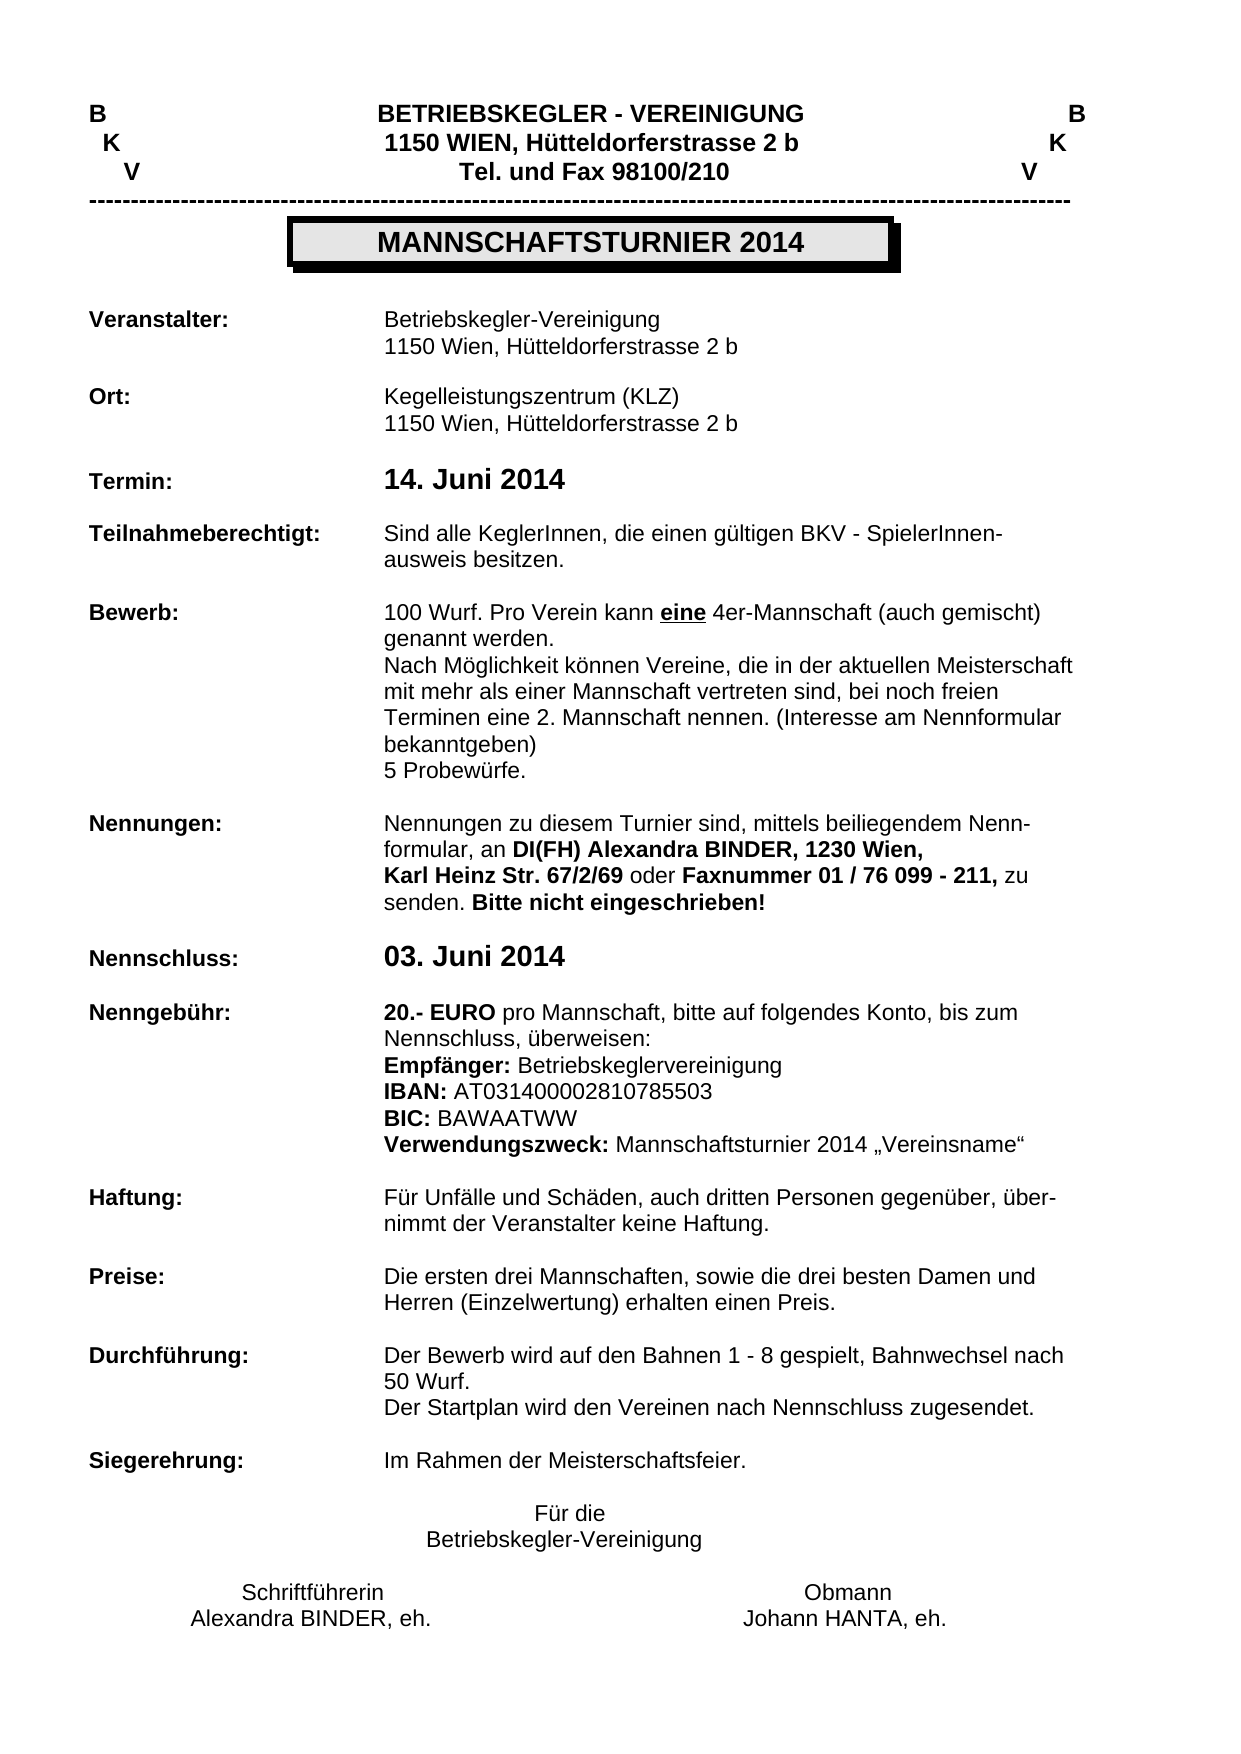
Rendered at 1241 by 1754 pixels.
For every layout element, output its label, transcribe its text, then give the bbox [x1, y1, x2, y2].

text Nennungen: Nennungen zu diesem Turnier sind, mittels beiliegendem Nenn- [89, 810, 1092, 836]
text Ort: Kegelleistungszentrum (KLZ) [89, 383, 1092, 409]
text ausweis besitzen. [89, 546, 1092, 573]
text formular, an DI(FH) Alexandra BINDER, 1230 Wien, Karl Heinz Str. 67/2/69 oder Faxnummer 01 / 76 099 - 211, zu senden. Bitte nicht eingeschrieben! [384, 836, 1092, 915]
text 5 Probewürfe. [384, 757, 1092, 783]
text B BETRIEBSKEGLER - VEREINIGUNG B [89, 99, 1092, 128]
text Nenngebühr: 20.- EURO pro Mannschaft, bitte auf folgendes Konto, bis zum Nennschluss, überweisen: [89, 999, 1092, 1052]
text 1150 Wien, Hütteldorferstrasse 2 b [89, 333, 1092, 359]
text BIC: BAWAATWW [89, 1104, 1092, 1131]
text Verwendungszweck: Mannschaftsturnier 2014 „Vereinsname“ [89, 1131, 1092, 1157]
text Teilnahmeberechtigt: Sind alle KeglerInnen, die einen gültigen BKV - SpielerInnen- [89, 520, 1092, 546]
text Nach Möglichkeit können Vereine, die in der aktuellen Meisterschaft mit mehr als einer Mannschaft vertreten sind, bei noch freien Terminen eine 2. Mannschaft nennen. (Interesse am Nennformular bekanntgeben) [384, 652, 1092, 757]
text Empfänger: Betriebskeglervereinigung [89, 1052, 1092, 1078]
text Alexandra BINDER, eh. Johann HANTA, eh. [89, 1605, 1092, 1632]
text MANNSCHAFTSTURNIER 2014 [293, 223, 888, 261]
text Durchführung: Der Bewerb wird auf den Bahnen 1 - 8 gespielt, Bahnwechsel nach 50 Wurf. [89, 1342, 1092, 1394]
text Termin: 14. Juni 2014 [89, 462, 1092, 496]
text Veranstalter: Betriebskegler-Vereinigung [89, 306, 1092, 333]
text Preise: Die ersten drei Mannschaften, sowie die drei besten Damen und Herren (Einzelwertung) erhalten einen Preis. [89, 1263, 1092, 1315]
text Für die [89, 1500, 1092, 1526]
text K 1150 WIEN, Hütteldorferstrasse 2 b K [89, 128, 1092, 157]
text Betriebskegler-Vereinigung [89, 1526, 1092, 1552]
text Haftung: Für Unfälle und Schäden, auch dritten Personen gegenüber, über- [89, 1183, 1092, 1210]
text nimmt der Veranstalter keine Haftung. [89, 1210, 1092, 1236]
text Der Startplan wird den Vereinen nach Nennschluss zugesendet. [89, 1394, 1092, 1421]
text IBAN: AT031400002810785503 [89, 1078, 1092, 1104]
text Nennschluss: 03. Juni 2014 [89, 939, 1092, 973]
text ---------------------------------------------------------------------------------------------------------------------- [89, 185, 1092, 214]
text Schriftführerin Obmann [89, 1579, 1092, 1605]
text Siegerehrung: Im Rahmen der Meisterschaftsfeier. [89, 1447, 1092, 1473]
text V Tel. und Fax 98100/210 V [89, 157, 1092, 185]
text 1150 Wien, Hütteldorferstrasse 2 b [89, 409, 1092, 436]
text Bewerb: 100 Wurf. Pro Verein kann eine 4er-Mannschaft (auch gemischt) genannt werden. [89, 599, 1092, 652]
